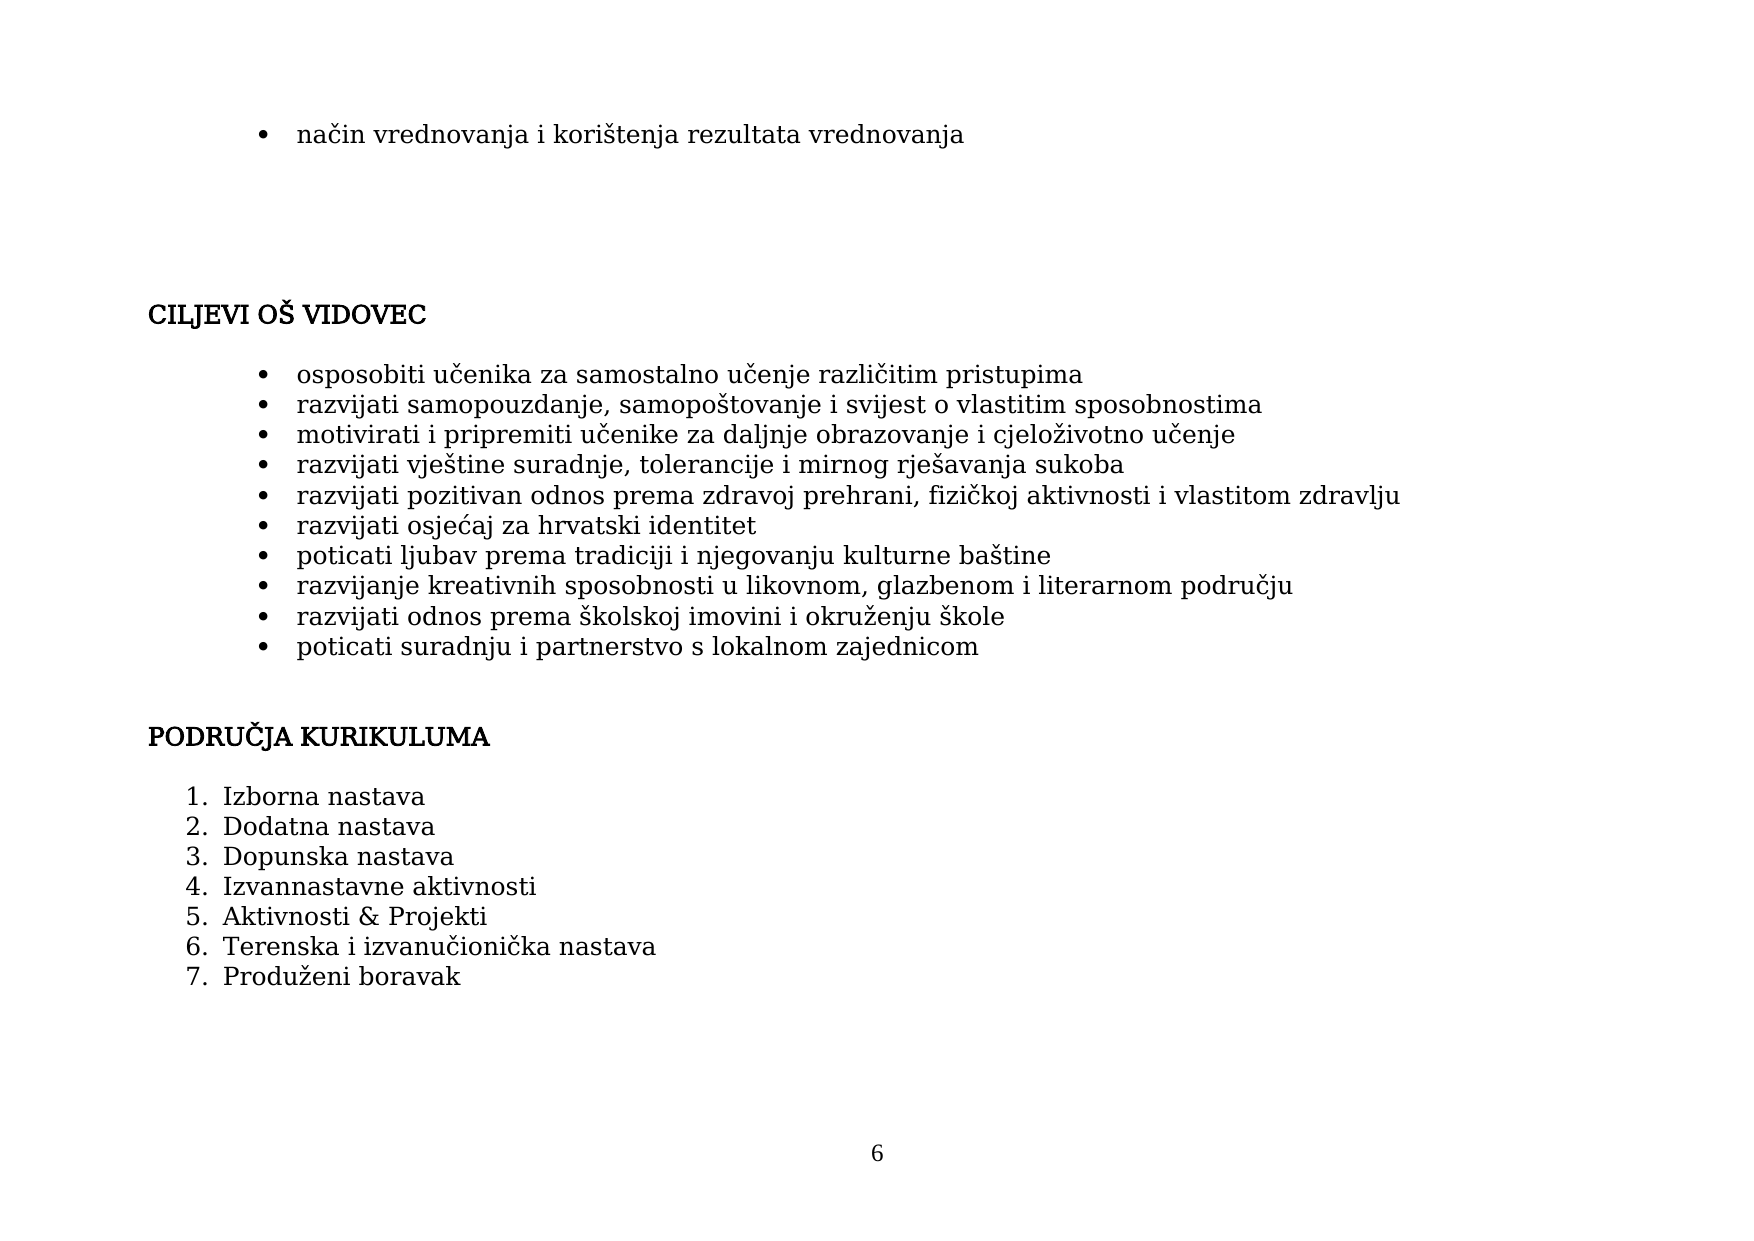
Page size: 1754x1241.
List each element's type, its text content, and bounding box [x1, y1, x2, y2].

list razvijati osjećaj za hrvatski identitet [259, 509, 1606, 540]
list Dodatna nastava [185, 811, 1606, 841]
list Dopunska nastava [185, 841, 1606, 871]
list Terenska i izvanučionička nastava [185, 931, 1606, 961]
list razvijati pozitivan odnos prema zdravoj prehrani, fizičkoj aktivnosti i vlastitom zdravlju [259, 479, 1606, 509]
list poticati ljubav prema tradiciji i njegovanju kulturne baštine [259, 540, 1606, 570]
list Produženi boravak [185, 961, 1606, 991]
list poticati suradnju i partnerstvo s lokalnom zajednicom [259, 630, 1606, 661]
list Izvannastavne aktivnosti [185, 871, 1606, 901]
list način vrednovanja i korištenja rezultata vrednovanja [259, 118, 1606, 148]
list razvijanje kreativnih sposobnosti u likovnom, glazbenom i literarnom području [259, 570, 1606, 600]
text PODRUČJA KURIKULUMA [148, 721, 1606, 751]
list Izborna nastava [185, 781, 1606, 811]
text CILJEVI OŠ VIDOVEC [148, 298, 1606, 328]
list razvijati vještine suradnje, tolerancije i mirnog rješavanja sukoba [259, 449, 1606, 479]
list osposobiti učenika za samostalno učenje različitim pristupima [259, 358, 1606, 389]
list razvijati odnos prema školskoj imovini i okruženju škole [259, 600, 1606, 630]
list razvijati samopouzdanje, samopoštovanje i svijest o vlastitim sposobnostima [259, 389, 1606, 419]
list motivirati i pripremiti učenike za daljnje obrazovanje i cjeloživotno učenje [259, 419, 1606, 449]
list Aktivnosti & Projekti [185, 901, 1606, 931]
